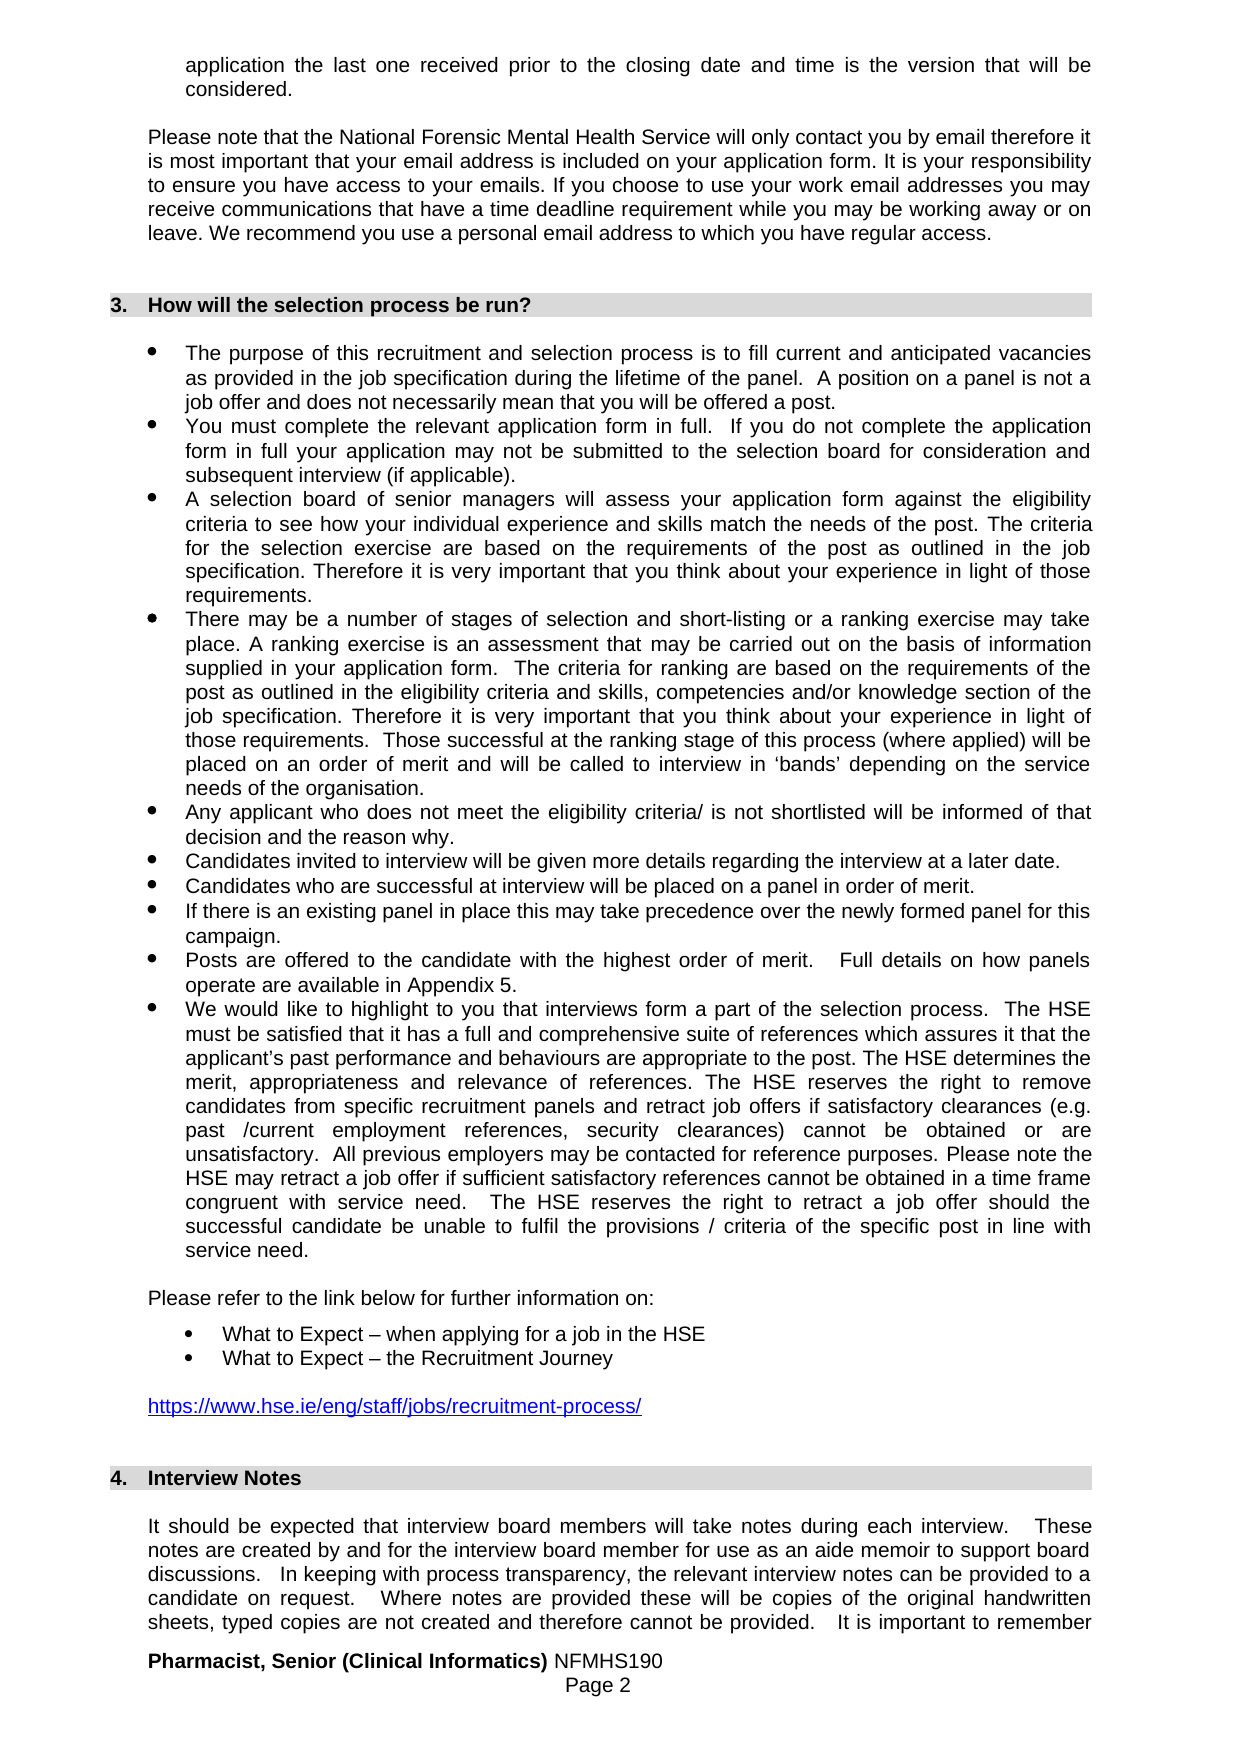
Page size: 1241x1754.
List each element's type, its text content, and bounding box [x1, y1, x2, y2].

list The purpose of this recruitment and selection process is to fill current and anticipated vacancies as provided in the job specification during the lifetime of the panel. A position on a panel is not a job offer and does not necessarily mean that you will be offered a post. [148, 341, 1092, 413]
list Any applicant who does not meet the eligibility criteria/ is not shortlisted will be informed of that decision and the reason why. [148, 800, 1092, 849]
text https://www.hse.ie/eng/staff/jobs/recruitment-process/ [148, 1394, 1092, 1418]
list What to Expect – when applying for a job in the HSE [185, 1322, 1092, 1346]
text Please note that the National Forensic Mental Health Service will only contact you by email therefore it is most important that your email address is included on your application form. It is your responsibility to ensure you have access to your emails. If you choose to use your work email addresses you may receive communications that have a time deadline requirement while you may be working away or on leave. We recommend you use a personal email address to which you have regular access. [148, 125, 1092, 245]
list How will the selection process be run? [110, 293, 1092, 317]
list If there is an existing panel in place this may take precedence over the newly formed panel for this campaign. [148, 899, 1092, 948]
text Please refer to the link below for further information on: [148, 1285, 1092, 1309]
list What to Expect – the Recruitment Journey [185, 1346, 1092, 1370]
list Candidates invited to interview will be given more details regarding the interview at a later date. [148, 849, 1092, 874]
list Interview Notes [110, 1466, 1092, 1490]
list We would like to highlight to you that interviews form a part of the selection process. The must be satisfied that it has a full and comprehensive suite of references which assures it that the applicant’s past performance and behaviours are appropriate to the post. The determines the merit, appropriateness and relevance of references. The reserves the right to remove candidates from specific recruitment panels and retract job offers if satisfactory clearances (e.g. past /current employment references, security clearances) cannot be obtained or are unsatisfactory. All previous employers may be contacted for reference purposes. Please note the HSE may retract a job offer if sufficient satisfactory references cannot be obtained in a time frame congruent with service need. The reserves the right to retract a job offer should the successful candidate be unable to fulfil the provisions / criteria of the specific post in line with service need. [148, 997, 1092, 1261]
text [148, 1514, 1092, 1633]
list There may be a number of stages of selection and short-listing or a ranking exercise may take place. A ranking exercise is an assessment that may be carried out on the basis of information supplied in your application form. The criteria for ranking are based on the requirements of the post as outlined in the eligibility criteria and skills, competencies and/or knowledge section of the job specification. Therefore it is very important that you think about your experience in light of those requirements. Those successful at the ranking stage of this process (where applied) will be placed on an order of merit and will be called to interview in ‘bands’ depending on the service needs of the organisation. [148, 607, 1092, 800]
list Candidates who are successful at interview will be placed on a panel in order of merit. [148, 874, 1092, 899]
list Posts are offered to the candidate with the highest order of merit. Full details on how panels operate are available in Appendix 5. [148, 948, 1092, 997]
list A selection board of senior managers will assess your application form against the eligibility criteria to see how your individual experience and skills match the needs of the post. The criteria for the selection exercise are based on the requirements of the post as outlined in the job specification. Therefore it is very important that you think about your experience in light of those requirements. [148, 486, 1092, 607]
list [148, 53, 1092, 101]
list You must complete the relevant application form in full. If you do not complete the application form in full your application may not be submitted to the selection board for consideration and subsequent interview (if applicable). [148, 413, 1092, 486]
